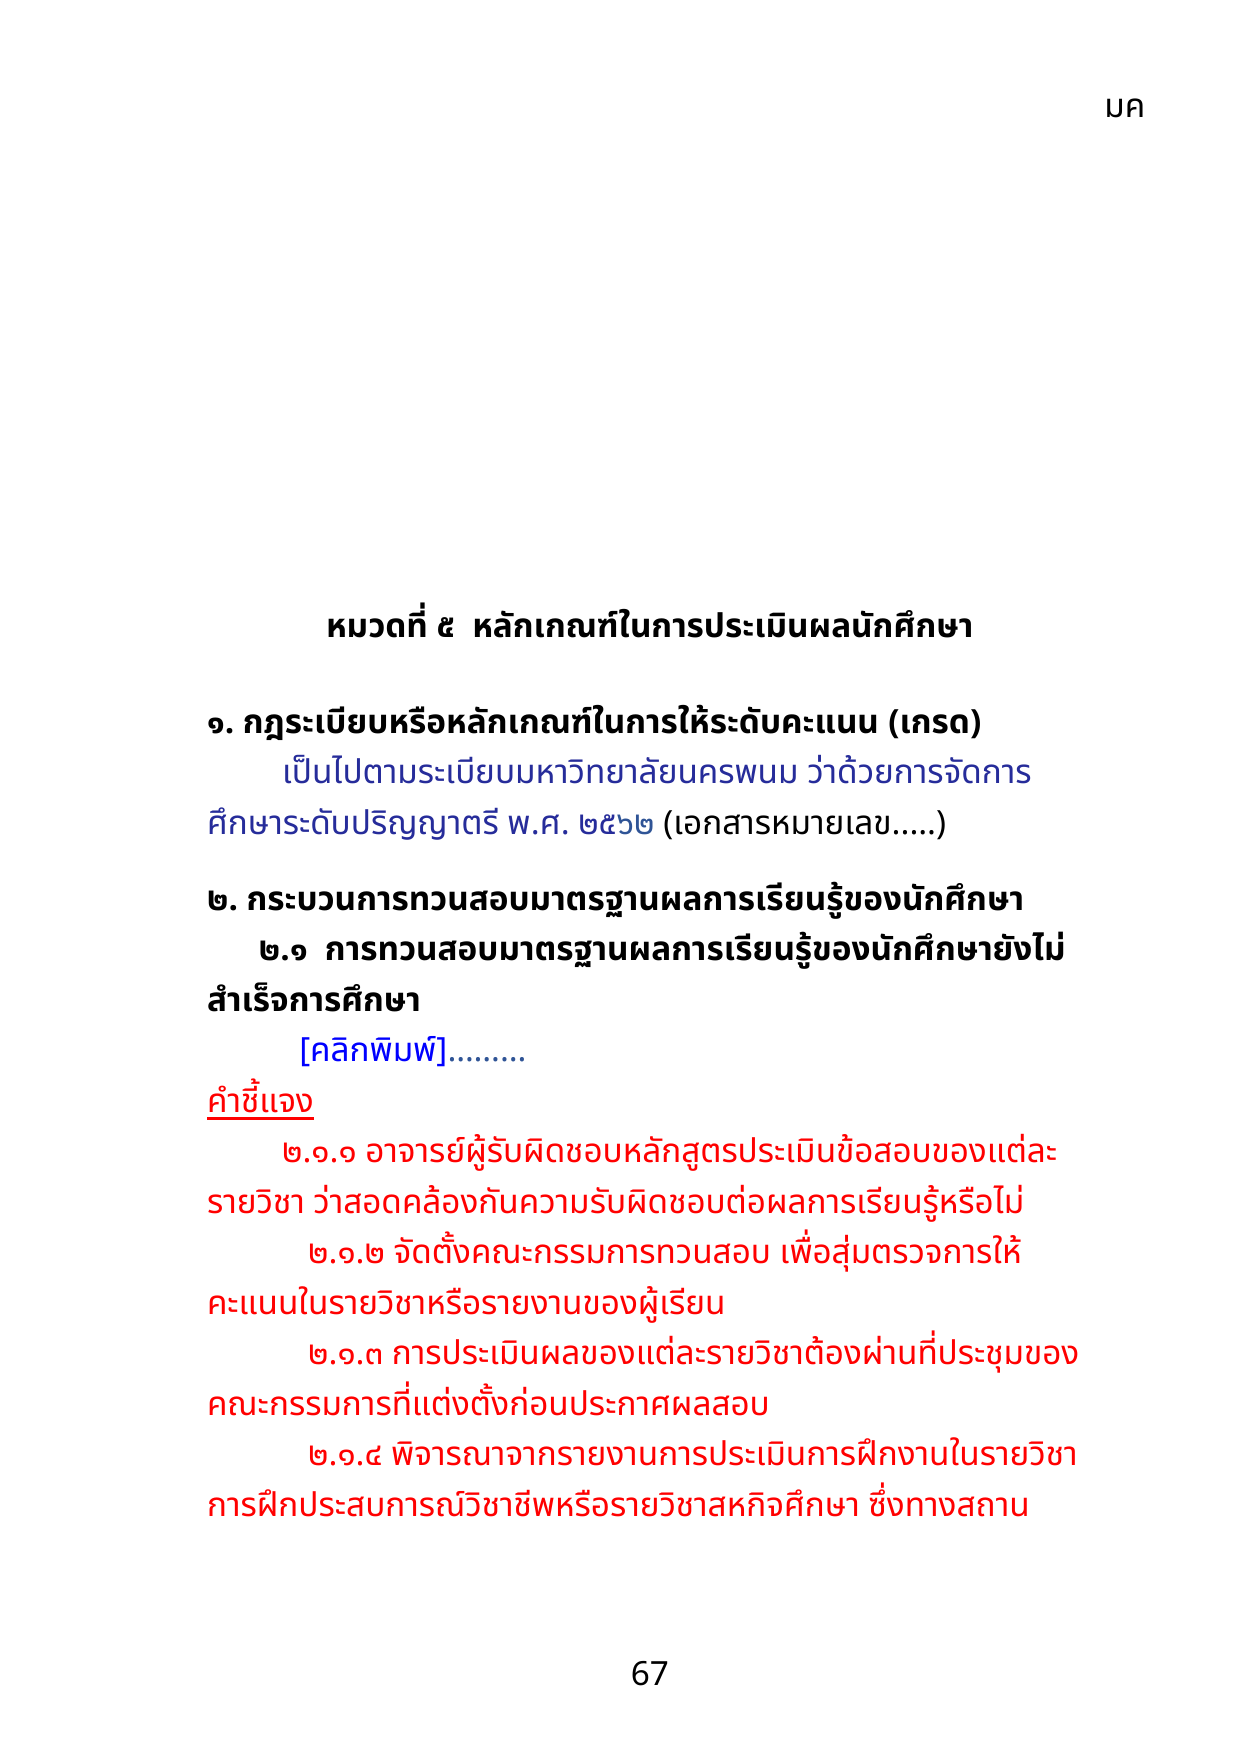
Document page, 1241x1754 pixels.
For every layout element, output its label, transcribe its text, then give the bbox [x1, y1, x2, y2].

text ๒.๑.๑ อาจารย์ผู้รับผิดชอบหลักสูตรประเมินข้อสอบของแต่ละรายวิชา ว่าสอดคล้องกันความรับผิดชอบต่อผลการเรียนรู้หรือไม่ [207, 1127, 1092, 1228]
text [207, 1430, 1092, 1531]
text หมวดที่ ๕ หลักเกณฑ์ในการประเมินผลนักศึกษา [207, 602, 1092, 652]
text ๒.๑.๓ การประเมินผลของแต่ละรายวิชาต้องผ่านที่ประชุมของคณะกรรมการที่แต่งตั้งก่อนประกาศผลสอบ [207, 1329, 1092, 1430]
text ๑. กฎระเบียบหรือหลักเกณฑ์ในการให้ระดับคะแนน (เกรด) [207, 698, 1092, 748]
text [คลิกพิมพ์]……… [207, 1026, 1092, 1077]
text เป็นไปตามระเบียบมหาวิทยาลัยนครพนม ว่าด้วยการจัดการศึกษาระดับปริญญาตรี พ.ศ. ๒๕๖๒ (เอกสารหมายเลข.....) [207, 748, 1092, 849]
text ๒.๑.๒ จัดตั้งคณะกรรมการทวนสอบ เพื่อสุ่มตรวจการให้คะแนนในรายวิชาหรือรายงานของผู้เรียน [207, 1228, 1092, 1329]
text ๒. กระบวนการทวนสอบมาตรฐานผลการเรียนรู้ของนักศึกษา [207, 874, 1092, 925]
text คำชี้แจง [207, 1077, 1092, 1127]
text ๒.๑ การทวนสอบมาตรฐานผลการเรียนรู้ของนักศึกษายังไม่สำเร็จการศึกษา [207, 925, 1092, 1026]
